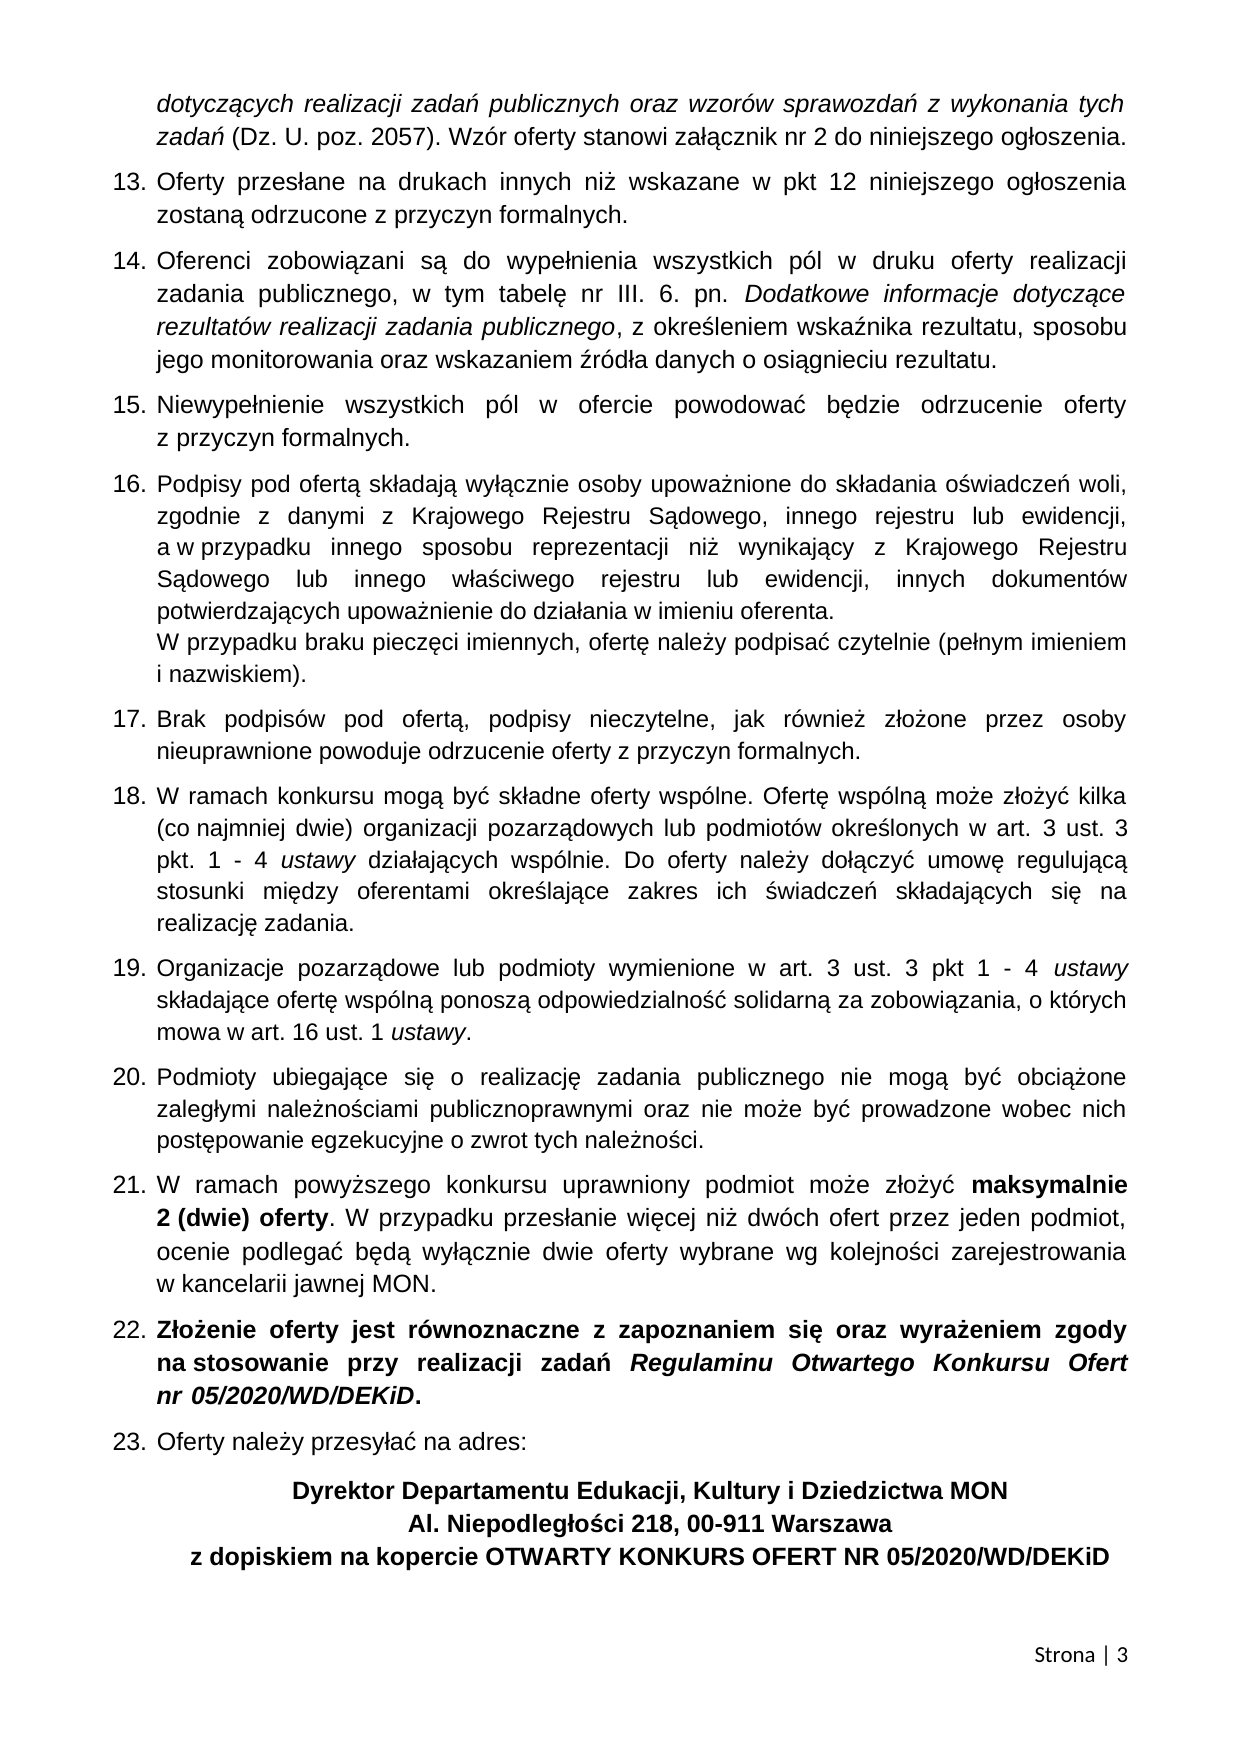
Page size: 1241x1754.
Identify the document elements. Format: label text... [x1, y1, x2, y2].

list Podpisy pod ofertą składają wyłącznie osoby upoważnione do składania oświadczeń woli, zgodnie z danymi z Krajowego Rejestru Sądowego, innego rejestru lub ewidencji, a w przypadku innego sposobu reprezentacji niż wynikający z Krajowego Rejestru Sądowego lub innego właściwego rejestru lub ewidencji, innych dokumentów potwierdzających upoważnienie do działania w imieniu oferenta. [112, 469, 1128, 624]
list Organizacje pozarządowe lub podmioty wymienione w art. 3 ust. 3 pkt 1 - 4 ustawy składające ofertę wspólną ponoszą odpowiedzialność solidarną za zobowiązania, o których mowa w art. 16 ust. 1 ustawy. [112, 953, 1128, 1045]
list Oferenci zobowiązani są do wypełnienia wszystkich pól w druku oferty realizacji zadania publicznego, w tym tabelę nr III. 6. pn. Dodatkowe informacje dotyczące rezultatów realizacji zadania publicznego, z określeniem wskaźnika rezultatu, sposobu jego monitorowania oraz wskazaniem źródła danych o osiągnieciu rezultatu. [112, 246, 1128, 373]
list W ramach konkursu mogą być składne oferty wspólne. Ofertę wspólną może złożyć kilka (co najmniej dwie) organizacji pozarządowych lub podmiotów określonych w art. 3 ust. 3 pkt. 1 - 4 ustawy działających wspólnie. Do oferty należy dołączyć umowę regulującą stosunki między oferentami określające zakres ich świadczeń składających się na realizację zadania. [112, 781, 1128, 937]
list W przypadku braku pieczęci imiennych, ofertę należy podpisać czytelnie (pełnym imieniem i nazwiskiem). [156, 628, 1128, 688]
list Niewypełnienie wszystkich pól w ofercie powodować będzie odrzucenie oferty z przyczyn formalnych. [112, 390, 1128, 452]
list Złożenie oferty jest równoznaczne z zapoznaniem się oraz wyrażeniem zgody na stosowanie przy realizacji zadań Regulaminu Otwartego Konkursu Ofert nr 05/2020/WD/DEKiD. [112, 1315, 1128, 1410]
text Dyrektor Departamentu Edukacji, Kultury i Dziedzictwa MON [172, 1476, 1128, 1505]
list Brak podpisów pod ofertą, podpisy nieczytelne, jak również złożone przez osoby nieuprawnione powoduje odrzucenie oferty z przyczyn formalnych. [112, 704, 1128, 764]
list Oferty przesłane na drukach innych niż wskazane w pkt 12 niniejszego ogłoszenia zostaną odrzucone z przyczyn formalnych. [112, 167, 1128, 229]
list Podmioty ubiegające się o realizację zadania publicznego nie mogą być obciążone zaległymi należnościami publicznoprawnymi oraz nie może być prowadzone wobec nich postępowanie egzekucyjne o zwrot tych należności. [112, 1062, 1128, 1154]
text z dopiskiem na kopercie OTWARTY KONKURS OFERT NR 05/2020/WD/DEKiD [172, 1542, 1128, 1571]
text Al. Niepodległości 218, 00-911 Warszawa [172, 1509, 1128, 1538]
list W ramach powyższego konkursu uprawniony podmiot może złożyć maksymalnie 2 (dwie) oferty. W przypadku przesłanie więcej niż dwóch ofert przez jeden podmiot, ocenie podlegać będą wyłącznie dwie oferty wybrane wg kolejności zarejestrowania w kancelarii jawnej MON. [112, 1170, 1128, 1298]
list Oferty należy przesyłać na adres: [112, 1427, 1128, 1455]
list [112, 89, 1128, 150]
